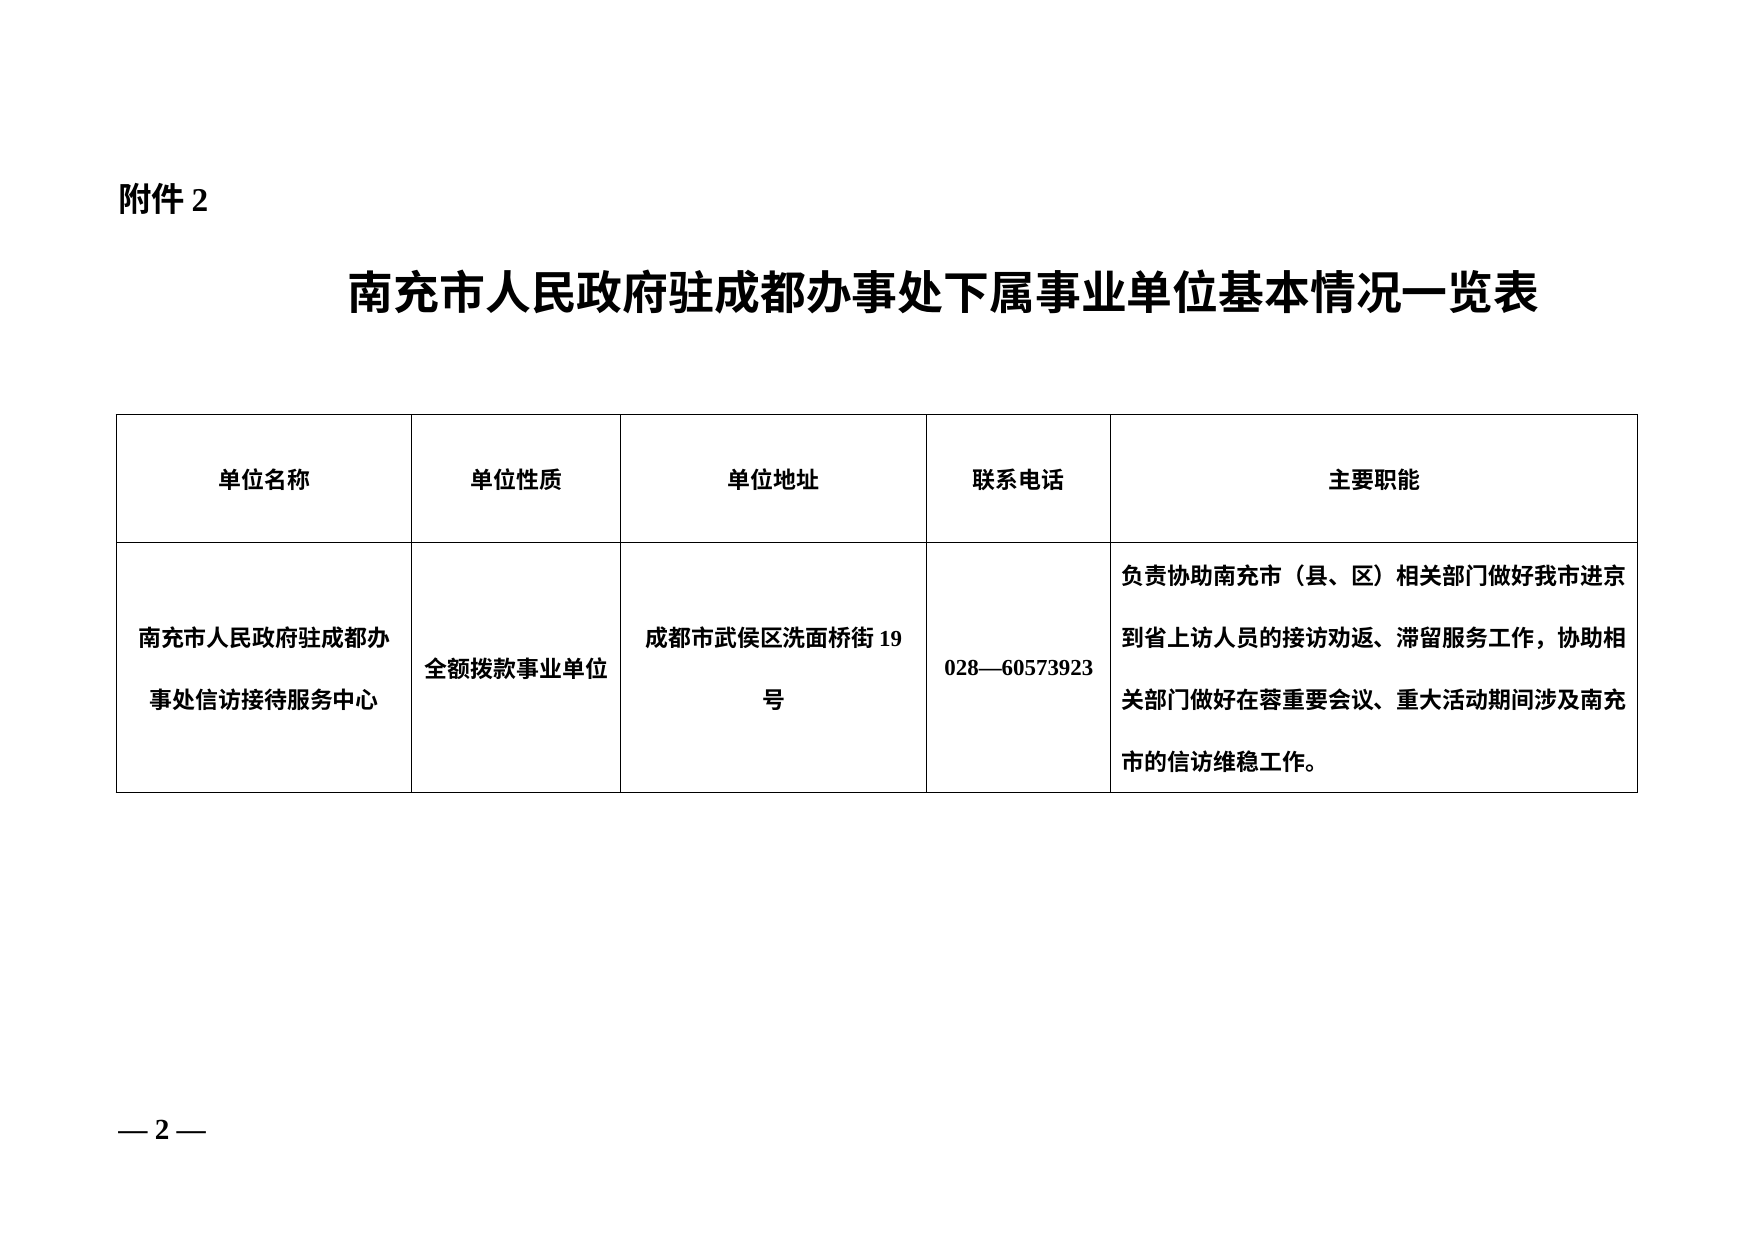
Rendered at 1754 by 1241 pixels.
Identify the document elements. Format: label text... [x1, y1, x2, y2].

table_cell 全额拨款事业单位 [412, 543, 620, 792]
table_cell 成都市武侯区洗面桥街19号 [621, 543, 926, 792]
table_cell 028—60573923 [927, 543, 1110, 792]
table_header 单位名称 [117, 415, 411, 542]
table_header 联系电话 [927, 415, 1110, 542]
text 南充市人民政府驻成都办事处下属事业单位基本情况一览表 [118, 228, 1754, 352]
table_cell 负责协助南充市（县、区）相关部门做好我市进京到省上访人员的接访劝返、滞留服务工作，协助相关部门做好在蓉重要会议、重大活动期间涉及南充市的信访维稳工作。 [1111, 543, 1637, 792]
table_header 单位性质 [412, 415, 620, 542]
table_header 主要职能 [1111, 415, 1637, 542]
table_cell 南充市人民政府驻成都办事处信访接待服务中心 [117, 543, 411, 792]
table_header 单位地址 [621, 415, 926, 542]
text 附件2 [118, 166, 1754, 228]
